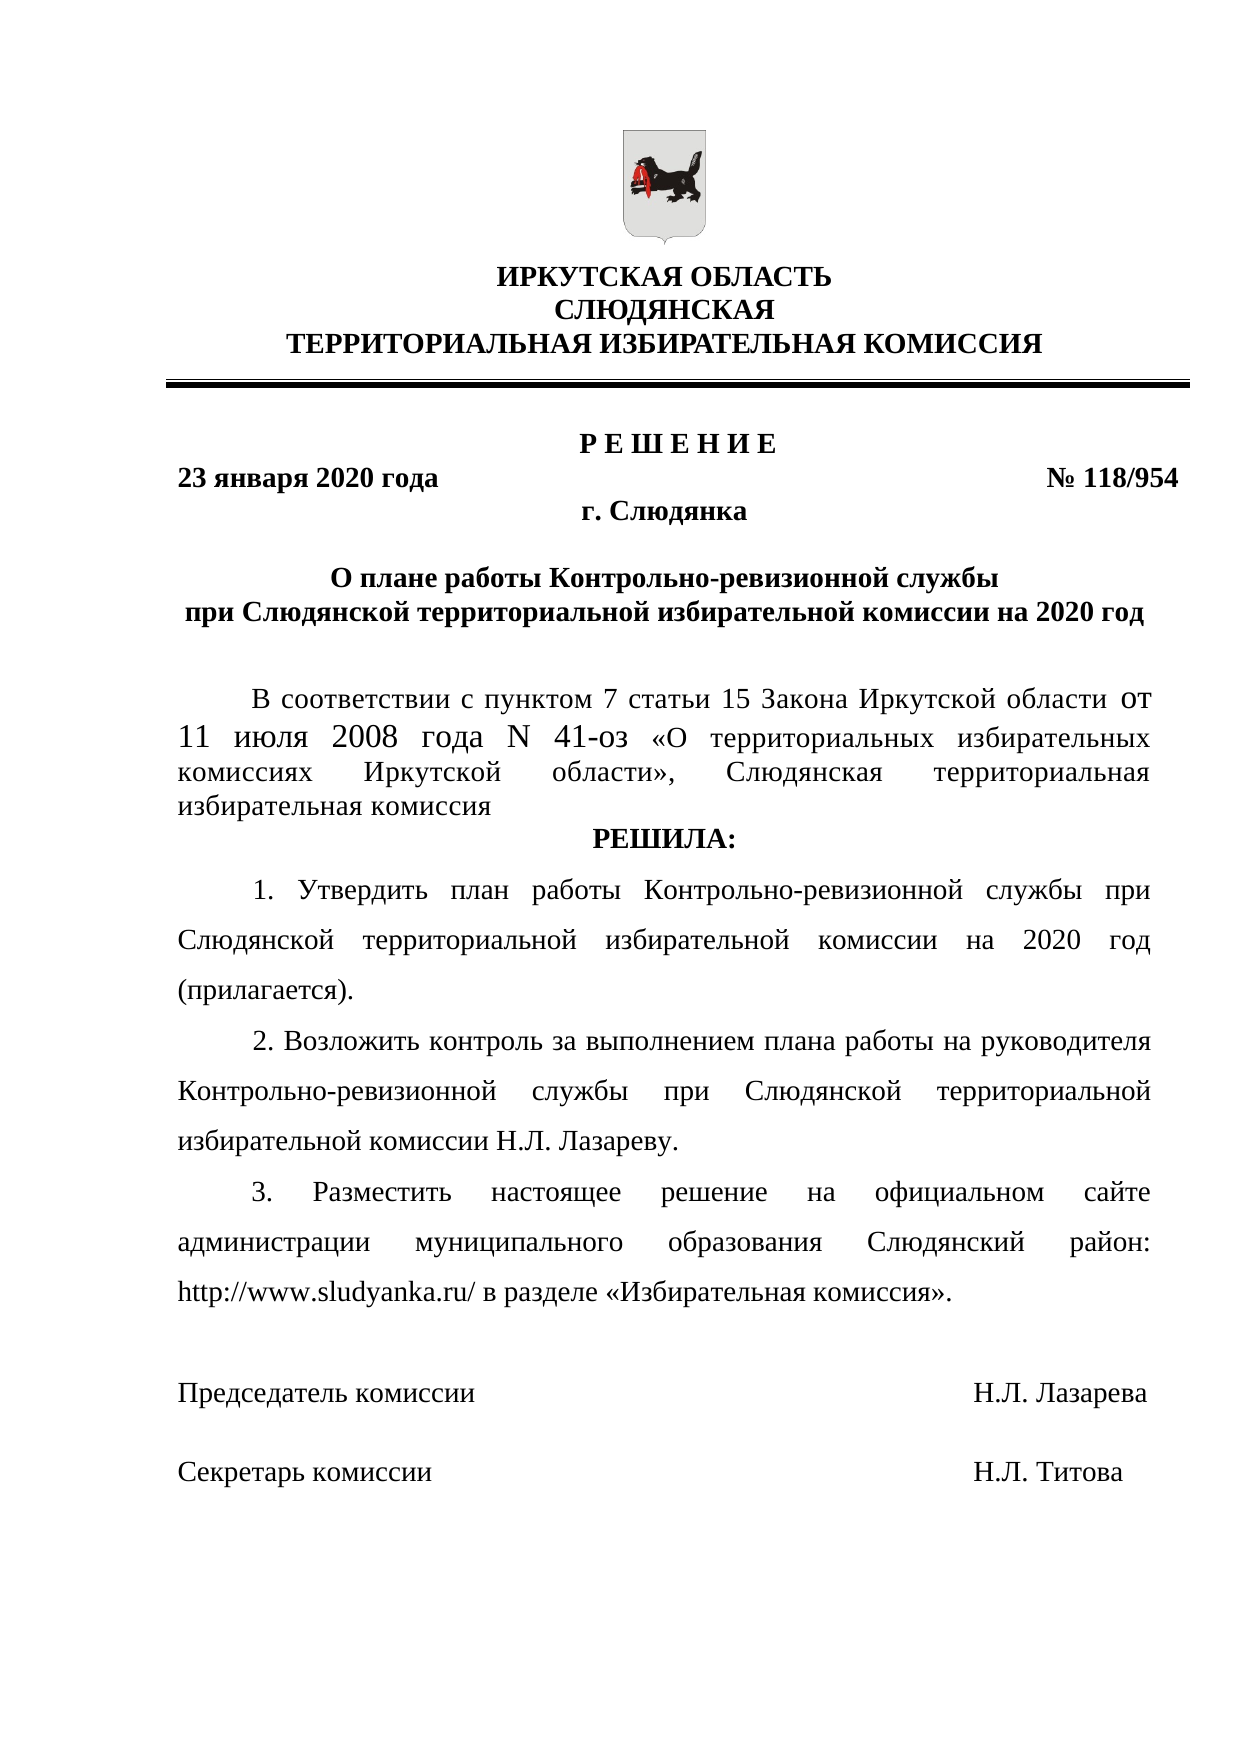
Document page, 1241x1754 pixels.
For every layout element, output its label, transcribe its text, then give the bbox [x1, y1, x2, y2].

text 1. Утвердить план работы Контрольно-ревизионной службы при Слюдянской территориальной избирательной комиссии на 2020 год (прилагается). [177, 872, 1152, 1006]
text Председатель комиссии Н.Л. Лазарева [177, 1375, 1152, 1408]
text при Слюдянской территориальной избирательной комиссии на 2020 год [177, 594, 1152, 627]
text 2. Возложить контроль за выполнением плана работы на руководителя Контрольно-ревизионной службы при Слюдянской территориальной избирательной комиссии Н.Л. Лазареву. [177, 1023, 1152, 1157]
text РЕШИЛА: [177, 821, 1152, 855]
table_cell № 118/954 [694, 460, 1190, 493]
text О плане работы Контрольно-ревизионной службы [177, 560, 1152, 594]
picture [623, 130, 706, 245]
table_header Р Е Ш Е Н И Е [166, 388, 1190, 460]
table_cell 23 января 2020 года [166, 460, 694, 493]
text г. Слюдянка [177, 493, 1152, 527]
text 3. Разместить настоящее решение на официальном сайте администрации муниципального образования Слюдянский район: http://www.sludyanka.ru/ в разделе «Избирательная комиссия». [177, 1174, 1152, 1308]
text Секретарь комиссии Н.Л. Титова [177, 1454, 1152, 1487]
text В соответствии с пунктом 7 статьи 15 Закона Иркутской области от 11 июля 2008 года N 41-оз «О территориальных избирательных комиссиях Иркутской области», Слюдянская территориальная избирательная комиссия [177, 678, 1152, 821]
text СЛЮДЯНСКАЯ [177, 292, 1152, 326]
text ИРКУТСКАЯ ОБЛАСТЬ [74, 259, 1152, 292]
text ТЕРРИТОРИАЛЬНАЯ ИЗБИРАТЕЛЬНАЯ КОМИССИЯ [177, 326, 1152, 359]
